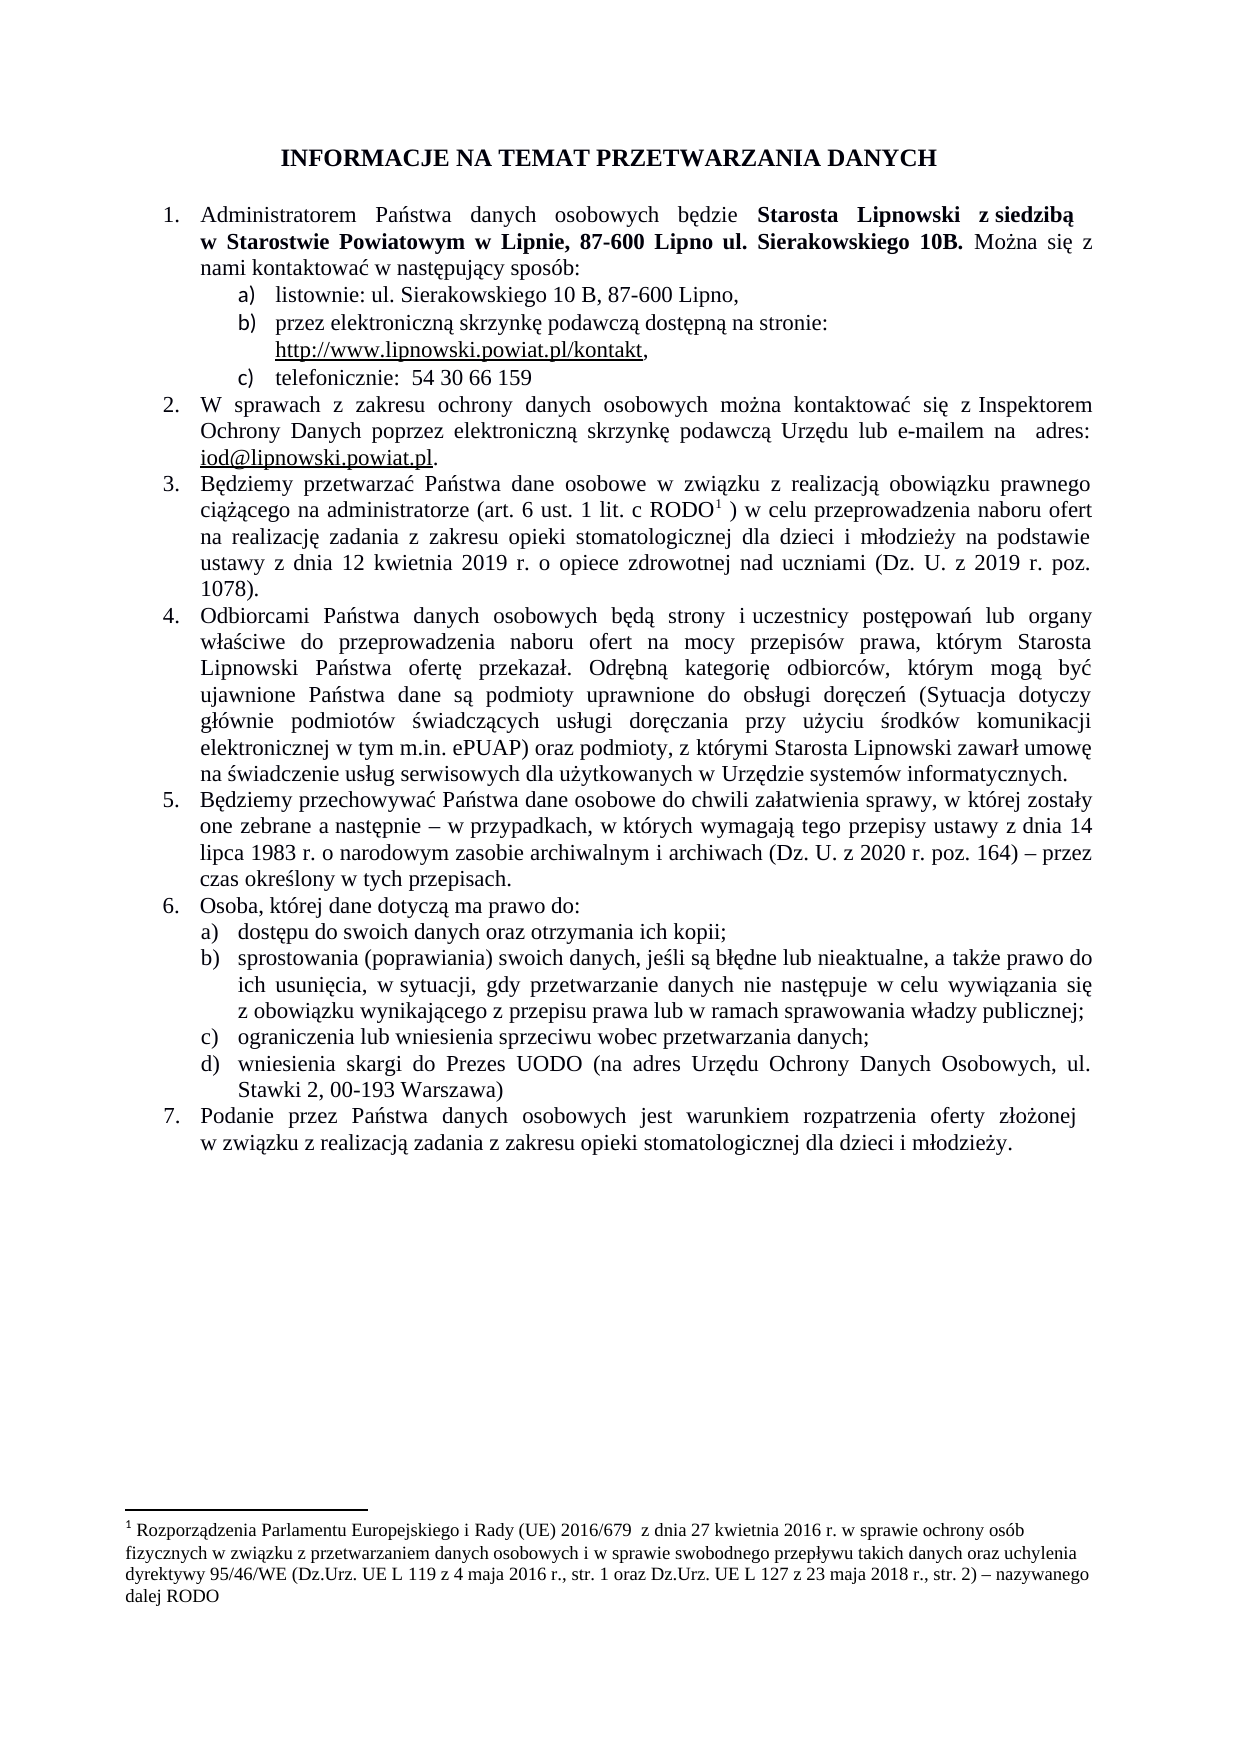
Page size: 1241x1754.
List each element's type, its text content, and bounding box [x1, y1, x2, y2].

list Odbiorcami Państwa danych osobowych będą strony i uczestnicy postępowań lub organy właściwe do przeprowadzenia naboru ofert na mocy przepisów prawa, którym Starosta Lipnowski Państwa ofertę przekazał. Odrębną kategorię odbiorców, którym mogą być ujawnione Państwa dane są podmioty uprawnione do obsługi doręczeń (Sytuacja dotyczy głównie podmiotów świadczących usługi doręczania przy użyciu środków komunikacji elektronicznej w tym m.in. ePUAP) oraz podmioty, z którymi Starosta Lipnowski zawarł umowę na świadczenie usług serwisowych dla użytkowanych w Urzędzie systemów informatycznych. [163, 602, 1092, 786]
list Będziemy przetwarzać Państwa dane osobowe w związku z realizacją obowiązku prawnego ciążącego na administratorze (art. 6 ust. 1 lit. c RODO ) w celu przeprowadzenia naboru ofert na realizację zadania z zakresu opieki stomatologicznej dla dzieci i młodzieży na podstawie ustawy z dnia 12 kwietnia 2019 r. o opiece zdrowotnej nad uczniami (Dz. U. z 2019 r. poz. 1078). [163, 470, 1092, 602]
text INFORMACJE NA TEMAT PRZETWARZANIA DANYCH [125, 143, 1092, 172]
list Administratorem Państwa danych osobowych będzie Starosta Lipnowski z siedzibą w Starostwie Powiatowym w Lipnie, 87-600 Lipno ul. Sierakowskiego 10B. Można się z nami kontaktować w następujący sposób: [163, 201, 1092, 281]
list sprostowania (poprawiania) swoich danych, jeśli są błędne lub nieaktualne, a także prawo do ich usunięcia, w sytuacji, gdy przetwarzanie danych nie następuje w celu wywiązania się z obowiązku wynikającego z przepisu prawa lub w ramach sprawowania władzy publicznej; [201, 944, 1092, 1023]
list listownie: ul. Sierakowskiego 10 B, 87-600 Lipno, [238, 281, 1092, 308]
list telefonicznie: 54 30 66 159 [238, 363, 1092, 391]
list przez elektroniczną skrzynkę podawczą dostępną na stronie: http://www.lipnowski.powiat.pl/kontakt, [238, 308, 1092, 363]
list ograniczenia lub wniesienia sprzeciwu wobec przetwarzania danych; [201, 1023, 1092, 1050]
list W sprawach z zakresu ochrony danych osobowych można kontaktować się z Inspektorem Ochrony Danych poprzez elektroniczną skrzynkę podawczą Urzędu lub e-mailem na adres: iod@lipnowski.powiat.pl. [163, 391, 1092, 470]
list Będziemy przechowywać Państwa dane osobowe do chwili załatwienia sprawy, w której zostały one zebrane a następnie – w przypadkach, w których wymagają tego przepisy ustawy z dnia 14 lipca 1983 r. o narodowym zasobie archiwalnym i archiwach (Dz. U. z 2020 r. poz. 164) – przez czas określony w tych przepisach. [162, 786, 1092, 892]
list dostępu do swoich danych oraz otrzymania ich kopii; [201, 918, 1092, 944]
list Podanie przez Państwa danych osobowych jest warunkiem rozpatrzenia oferty złożonej w związku z realizacją zadania z zakresu opieki stomatologicznej dla dzieci i młodzieży. [163, 1102, 1092, 1155]
list wniesienia skargi do Prezes UODO (na adres Urzędu Ochrony Danych Osobowych, ul. Stawki 2, 00-193 Warszawa) [201, 1050, 1092, 1102]
list Osoba, której dane dotyczą ma prawo do: [162, 892, 1092, 918]
